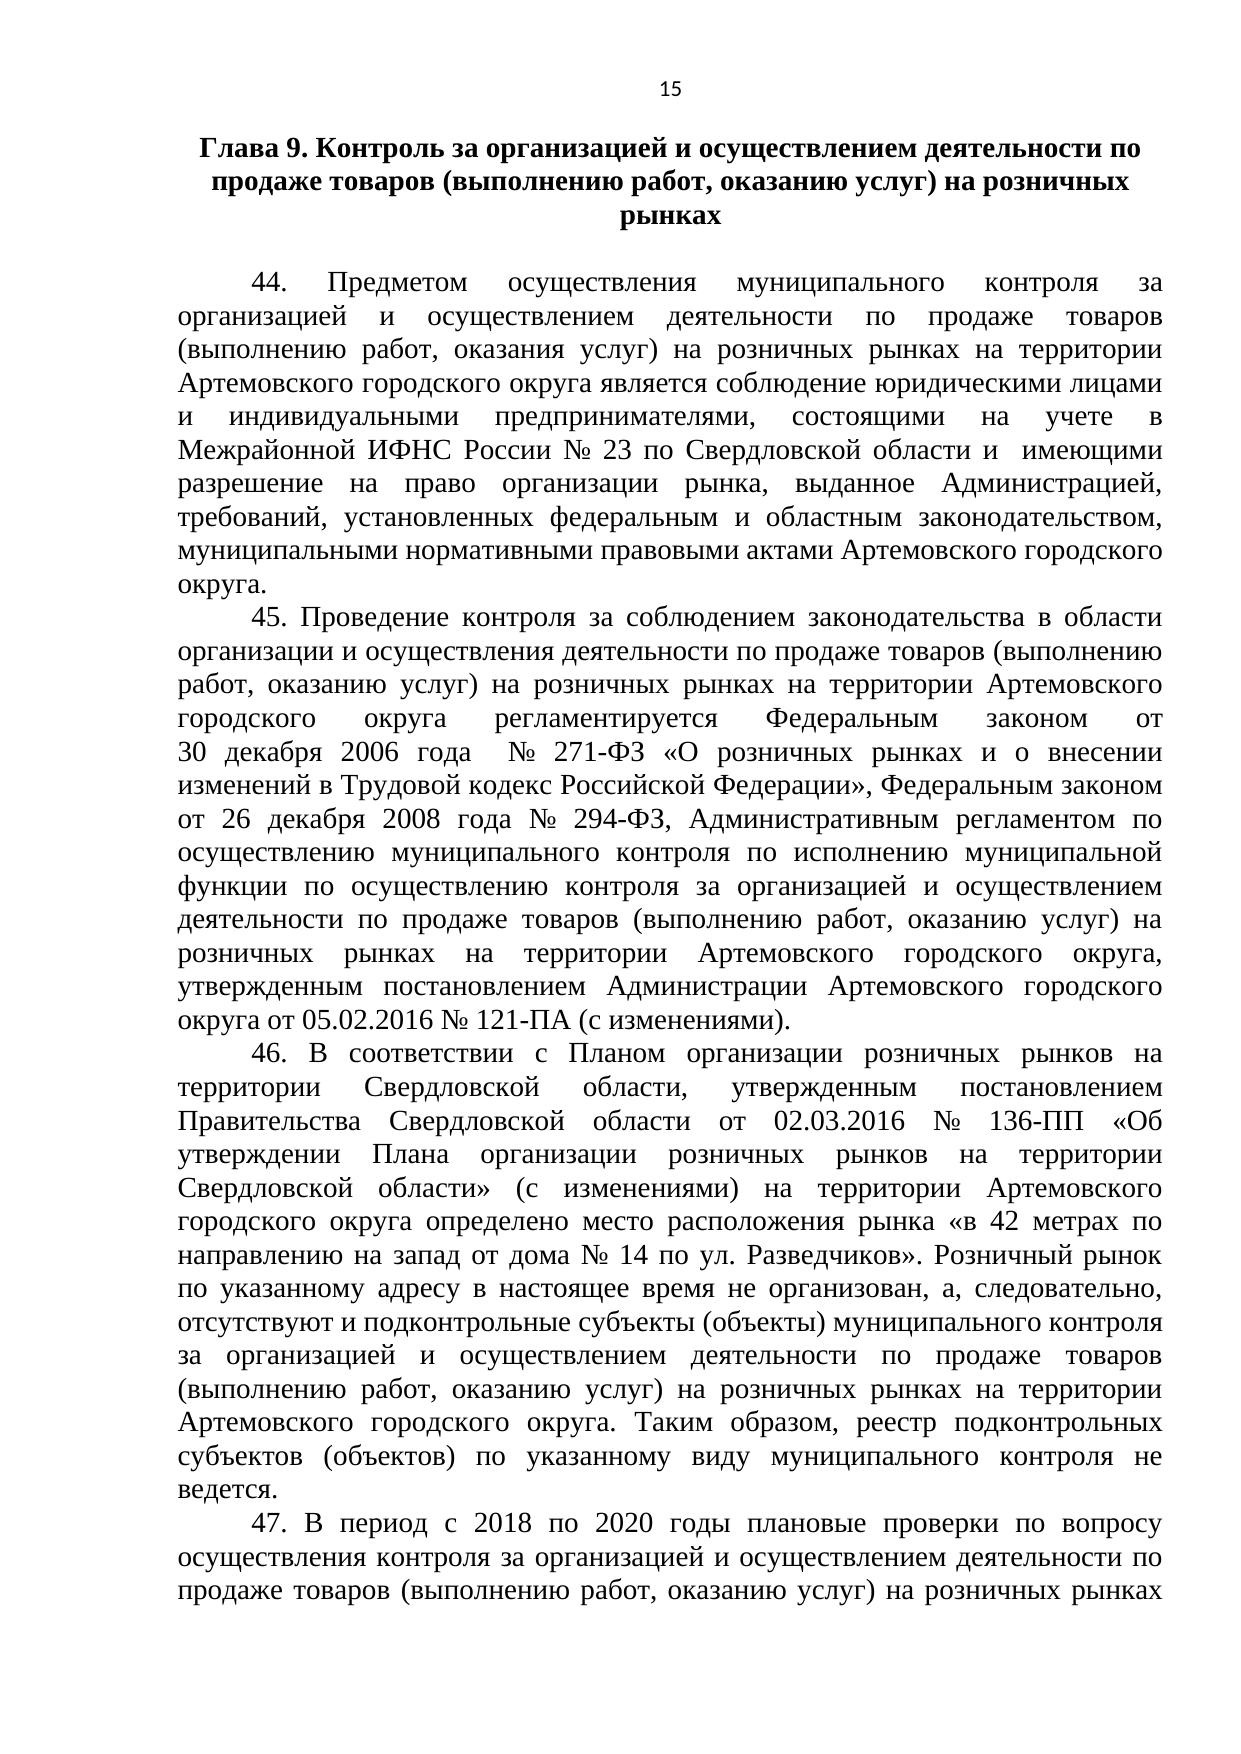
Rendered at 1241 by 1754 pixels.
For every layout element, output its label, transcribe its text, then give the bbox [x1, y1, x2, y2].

text 45. Проведение контроля за соблюдением законодательства в области организации и осуществления деятельности по продаже товаров (выполнению работ, оказанию услуг) на розничных рынках на территории Артемовского городского округа регламентируется Федеральным законом от 30 декабря 2006 года № 271-ФЗ «О розничных рынках и о внесении изменений в Трудовой кодекс Российской Федерации», Федеральным законом от 26 декабря 2008 года № 294-ФЗ, Административным регламентом по осуществлению муниципального контроля по исполнению муниципальной функции по осуществлению контроля за организацией и осуществлением деятельности по продаже товаров (выполнению работ, оказанию услуг) на розничных рынках на территории Артемовского городского округа, утвержденным постановлением Администрации Артемовского городского округа от 05.02.2016 № 121-ПА (с изменениями). [177, 599, 1163, 1036]
text 44. Предметом осуществления муниципального контроля за организацией и осуществлением деятельности по продаже товаров (выполнению работ, оказания услуг) на розничных рынках на территории Артемовского городского округа является соблюдение юридическими лицами и индивидуальными предпринимателями, состоящими на учете в Межрайонной ИФНС России № 23 по Свердловской области и имеющими разрешение на право организации рынка, выданное Администрацией, требований, установленных федеральным и областным законодательством, муниципальными нормативными правовыми актами Артемовского городского округа. [177, 264, 1163, 599]
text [177, 1505, 1163, 1606]
text Глава 9. Контроль за организацией и осуществлением деятельности по продаже товаров (выполнению работ, оказанию услуг) на розничных рынках [177, 130, 1163, 231]
text 46. В соответствии с Планом организации розничных рынков на территории Свердловской области, утвержденным постановлением Правительства Свердловской области от 02.03.2016 № 136-ПП «Об утверждении Плана организации розничных рынков на территории Свердловской области» (с изменениями) на территории Артемовского городского округа определено место расположения рынка «в 42 метрах по направлению на запад от дома № 14 по ул. Разведчиков». Розничный рынок по указанному адресу в настоящее время не организован, а, следовательно, отсутствуют и подконтрольные субъекты (объекты) муниципального контроля за организацией и осуществлением деятельности по продаже товаров (выполнению работ, оказанию услуг) на розничных рынках на территории Артемовского городского округа. Таким образом, реестр подконтрольных субъектов (объектов) по указанному виду муниципального контроля не ведется. [177, 1036, 1163, 1505]
